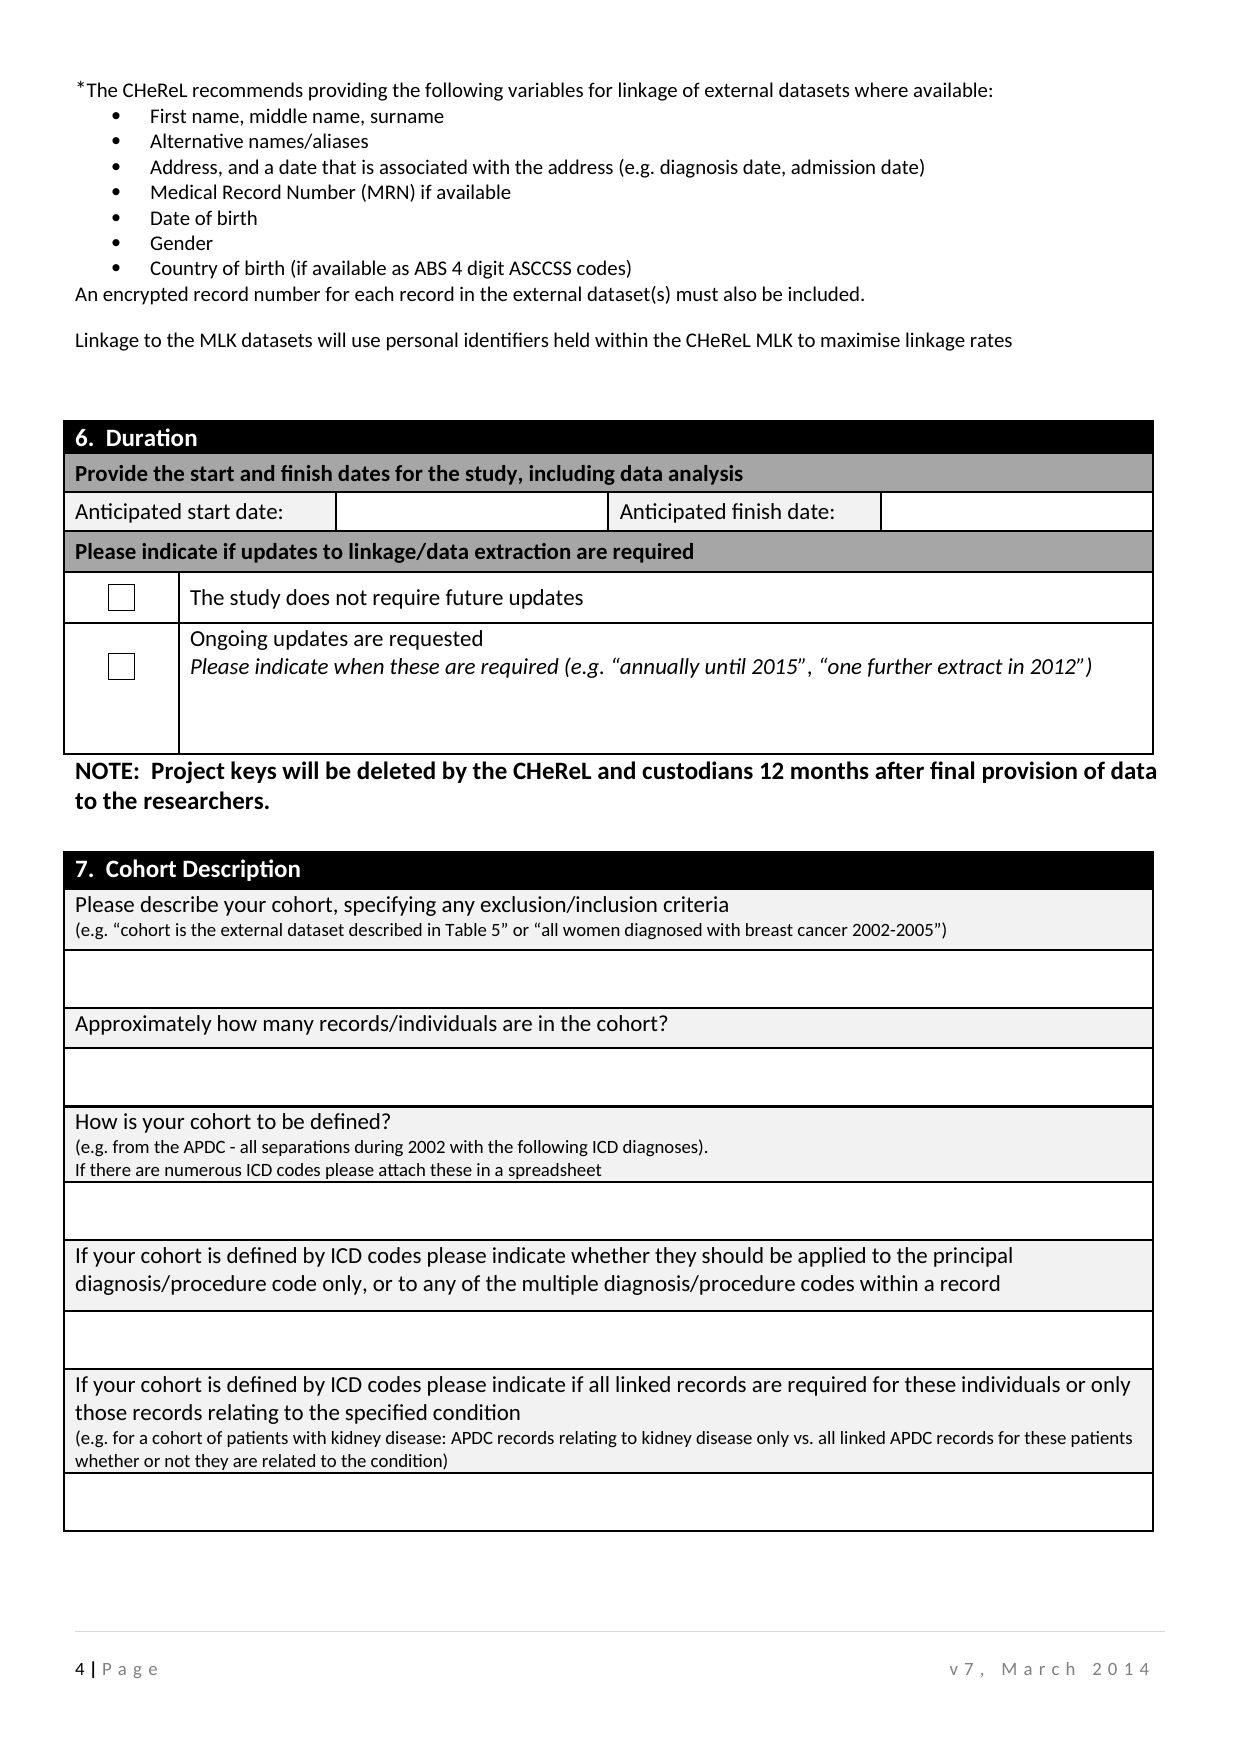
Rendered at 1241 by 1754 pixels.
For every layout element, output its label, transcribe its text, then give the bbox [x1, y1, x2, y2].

table_cell [65, 573, 178, 622]
table_cell [882, 493, 1152, 530]
table_cell Approximately how many records/individuals are in the cohort? [65, 1009, 1152, 1047]
text *The CHeReL recommends providing the following variables for linkage of external datasets where available: [75, 75, 1165, 103]
table_cell Ongoing updates are requested Please indicate when these are required (e.g. “annually until 2015”, “one further extract in 2012”) [180, 624, 1152, 753]
table_cell [65, 1049, 1152, 1105]
text An encrypted record number for each record in the external dataset(s) must also be included. [75, 281, 1165, 306]
text Linkage to the MLK datasets will use personal identifiers held within the CHeReL MLK to maximise linkage rates [75, 327, 1165, 353]
table_cell [65, 1183, 1152, 1239]
table_cell [337, 493, 607, 530]
table_cell If your cohort is defined by ICD codes please indicate if all linked records are required for these individuals or only those records relating to the specified condition (e.g. for a cohort of patients with kidney disease: APDC records relating to kidney disease only vs. all linked APDC records for these patients whether or not they are related to the condition) [65, 1370, 1152, 1472]
table_cell Anticipated finish date: [609, 493, 880, 530]
table_cell How is your cohort to be defined? (e.g. from the APDC - all separations during 2002 with the following ICD diagnoses). If there are numerous ICD codes please attach these in a spreadsheet [65, 1108, 1152, 1181]
table_cell Please indicate if updates to linkage/data extraction are required [65, 532, 1152, 571]
table_cell The study does not require future updates [180, 573, 1152, 622]
list Address, and a date that is associated with the address (e.g. diagnosis date, admission date) [112, 154, 1165, 179]
table_cell If your cohort is defined by ICD codes please indicate whether they should be applied to the principal diagnosis/procedure code only, or to any of the multiple diagnosis/procedure codes within a record [65, 1241, 1152, 1310]
table_header 6. Duration [65, 422, 1152, 452]
list Country of birth (if available as ABS 4 digit ASCCSS codes) [112, 256, 1165, 281]
table_cell [65, 1474, 1152, 1530]
table_cell [65, 624, 178, 753]
table_cell Provide the start and finish dates for the study, including data analysis [65, 454, 1152, 491]
table_cell Please describe your cohort, specifying any exclusion/inclusion criteria (e.g. “cohort is the external dataset described in Table 5” or “all women diagnosed with breast cancer 2002-2005”) [65, 890, 1152, 949]
list First name, middle name, surname [112, 103, 1165, 128]
list Medical Record Number (MRN) if available [112, 179, 1165, 205]
table_cell [65, 1312, 1152, 1368]
table_header 7. Cohort Description [65, 853, 1152, 888]
list Alternative names/aliases [112, 128, 1165, 154]
list Gender [112, 230, 1165, 256]
text NOTE: Project keys will be deleted by the CHeReL and custodians 12 months after final provision of data to the researchers. [75, 755, 1165, 816]
table_cell [65, 951, 1152, 1007]
table_cell Anticipated start date: [65, 493, 335, 530]
list Date of birth [112, 205, 1165, 230]
